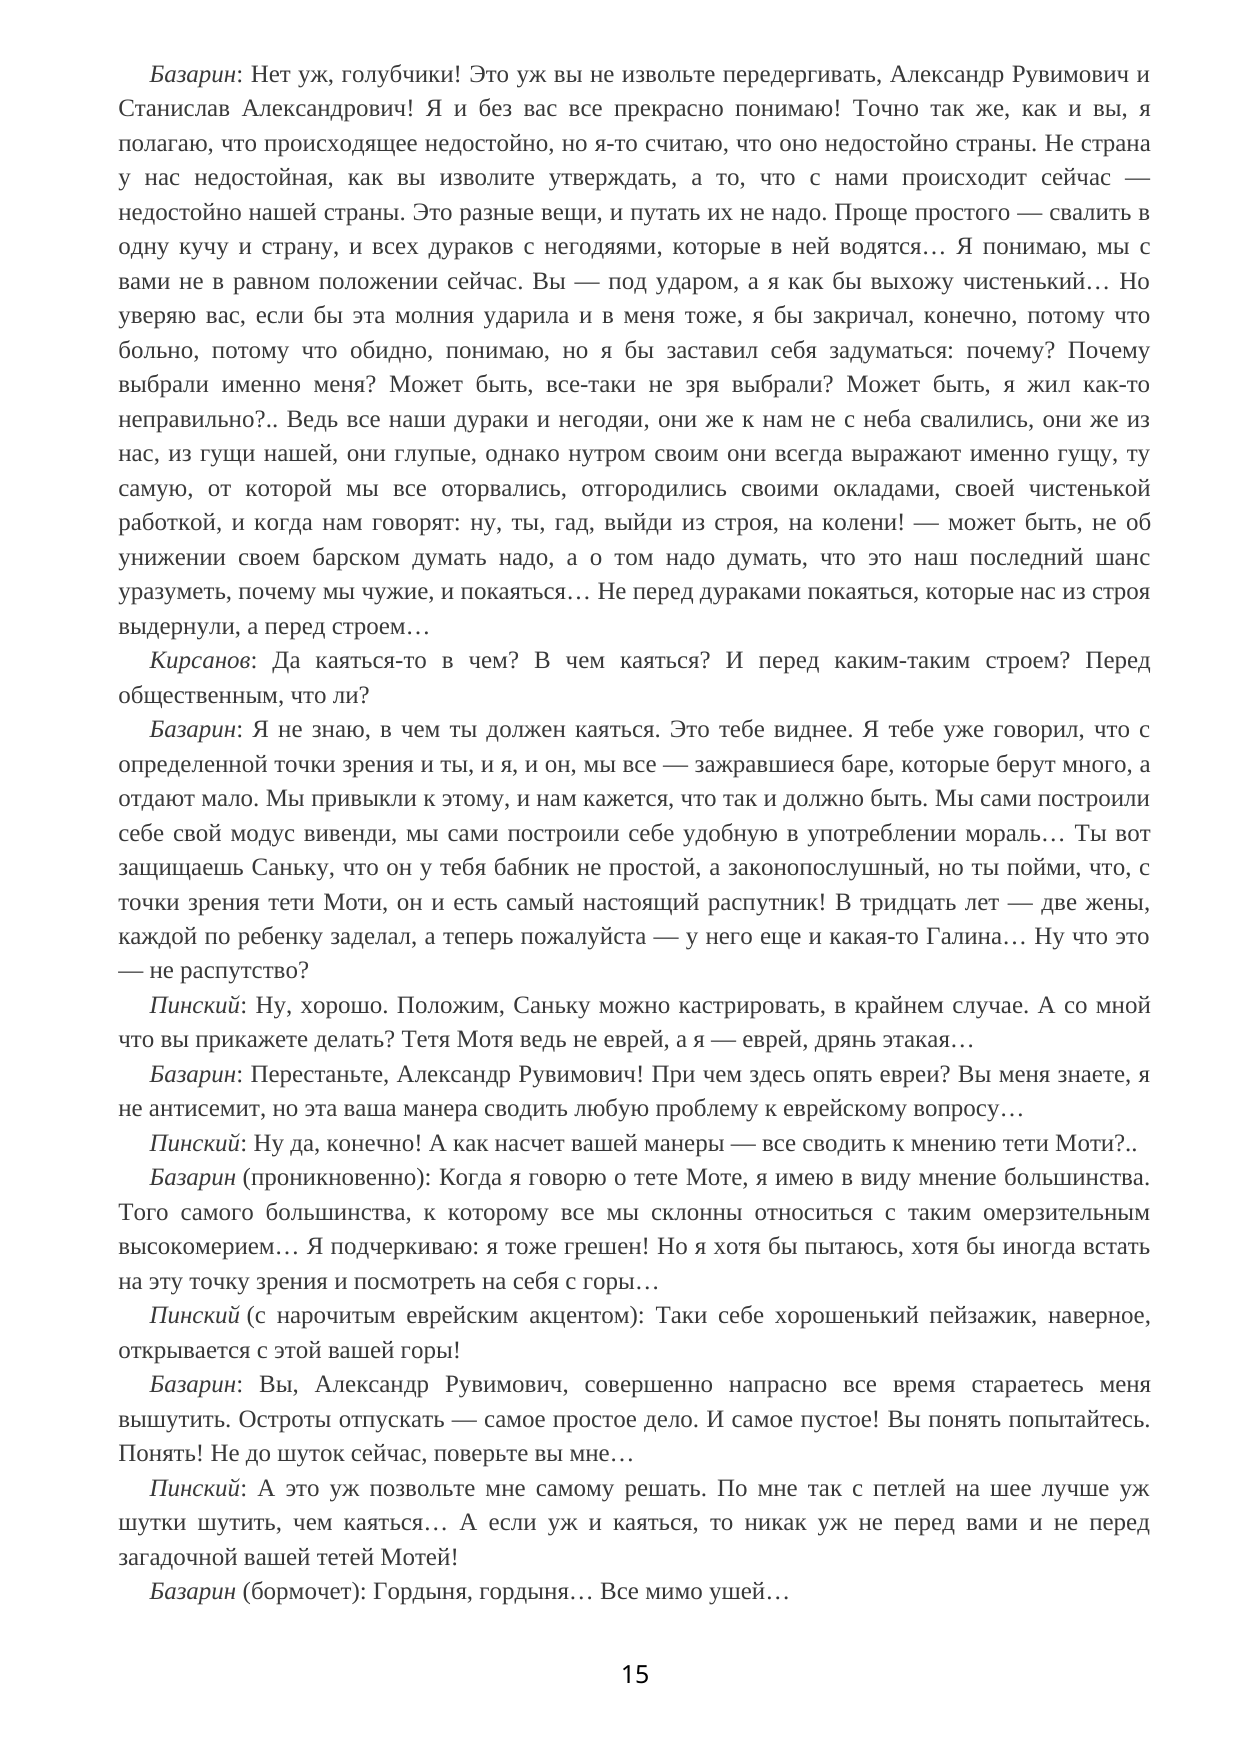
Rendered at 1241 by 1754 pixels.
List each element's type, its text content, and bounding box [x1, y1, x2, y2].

text Базарин (бормочет): Гордыня, гордыня… Все мимо ушей… [118, 1576, 1152, 1605]
text Базарин: Перестаньте, Александр Рувимович! При чем здесь опять евреи? Вы меня знаете, я не антисемит, но эта ваша манера сводить любую проблему к еврейскому вопросу… [118, 1059, 1152, 1122]
text Пинский: А это уж позвольте мне самому решать. По мне так с петлей на шее лучше уж шутки шутить, чем каяться… А если уж и каяться, то никак уж не перед вами и не перед загадочной вашей тетей Мотей! [118, 1473, 1152, 1570]
text Пинский (с нарочитым еврейским акцентом): Таки себе хорошенький пейзажик, наверное, открывается с этой вашей горы! [118, 1300, 1152, 1363]
text Пинский: Ну да, конечно! А как насчет вашей манеры — все сводить к мнению тети Моти?.. [118, 1128, 1152, 1157]
text Кирсанов: Да каяться-то в чем? В чем каяться? И перед каким-таким строем? Перед общественным, что ли? [118, 645, 1152, 708]
text Базарин: Вы, Александр Рувимович, совершенно напрасно все время стараетесь меня вышутить. Остроты отпускать — самое простое дело. И самое пустое! Вы понять попытайтесь. Понять! Не до шуток сейчас, поверьте вы мне… [118, 1369, 1152, 1467]
text Базарин (проникновенно): Когда я говорю о тете Моте, я имею в виду мнение большинства. Того самого большинства, к которому все мы склонны относиться с таким омерзительным высокомерием… Я подчеркиваю: я тоже грешен! Но я хотя бы пытаюсь, хотя бы иногда встать на эту точку зрения и посмотреть на себя с горы… [118, 1162, 1152, 1294]
text Пинский: Ну, хорошо. Положим, Саньку можно кастрировать, в крайнем случае. А со мной что вы прикажете делать? Тетя Мотя ведь не еврей, а я — еврей, дрянь этакая… [118, 990, 1152, 1053]
text Базарин: Я не знаю, в чем ты должен каяться. Это тебе виднее. Я тебе уже говорил, что с определенной точки зрения и ты, и я, и он, мы все — зажравшиеся баре, которые берут много, а отдают мало. Мы привыкли к этому, и нам кажется, что так и должно быть. Мы сами построили себе свой модус вивенди, мы сами построили себе удобную в употреблении мораль… Ты вот защищаешь Саньку, что он у тебя бабник не простой, а законопослушный, но ты пойми, что, с точки зрения тети Моти, он и есть самый настоящий распутник! В тридцать лет — две жены, каждой по ребенку заделал, а теперь пожалуйста — у него еще и какая-то Галина… Ну что это — не распутство? [118, 714, 1152, 984]
text Базарин: Нет уж, голубчики! Это уж вы не извольте передергивать, Александр Рувимович и Станислав Александрович! Я и без вас все прекрасно понимаю! Точно так же, как и вы, я полагаю, что происходящее недостойно, но я-то считаю, что оно недостойно страны. Не страна у нас недостойная, как вы изволите утверждать, а то, что с нами происходит сейчас — недостойно нашей страны. Это разные вещи, и путать их не надо. Проще простого — свалить в одну кучу и страну, и всех дураков с негодяями, которые в ней водятся… Я понимаю, мы с вами не в равном положении сейчас. Вы — под ударом, а я как бы выхожу чистенький… Но уверяю вас, если бы эта молния ударила и в меня тоже, я бы закричал, конечно, потому что больно, потому что обидно, понимаю, но я бы заставил себя задуматься: почему? Почему выбрали именно меня? Может быть, все-таки не зря выбрали? Может быть, я жил как-то неправильно?.. Ведь все наши дураки и негодяи, они же к нам не с неба свалились, они же из нас, из гущи нашей, они глупые, однако нутром своим они всегда выражают именно гущу, ту самую, от которой мы все оторвались, отгородились своими окладами, своей чистенькой работкой, и когда нам говорят: ну, ты, гад, выйди из строя, на колени! — может быть, не об унижении своем барском думать надо, а о том надо думать, что это наш последний шанс уразуметь, почему мы чужие, и покаяться… Не перед дураками покаяться, которые нас из строя выдернули, а перед строем… [118, 59, 1152, 639]
